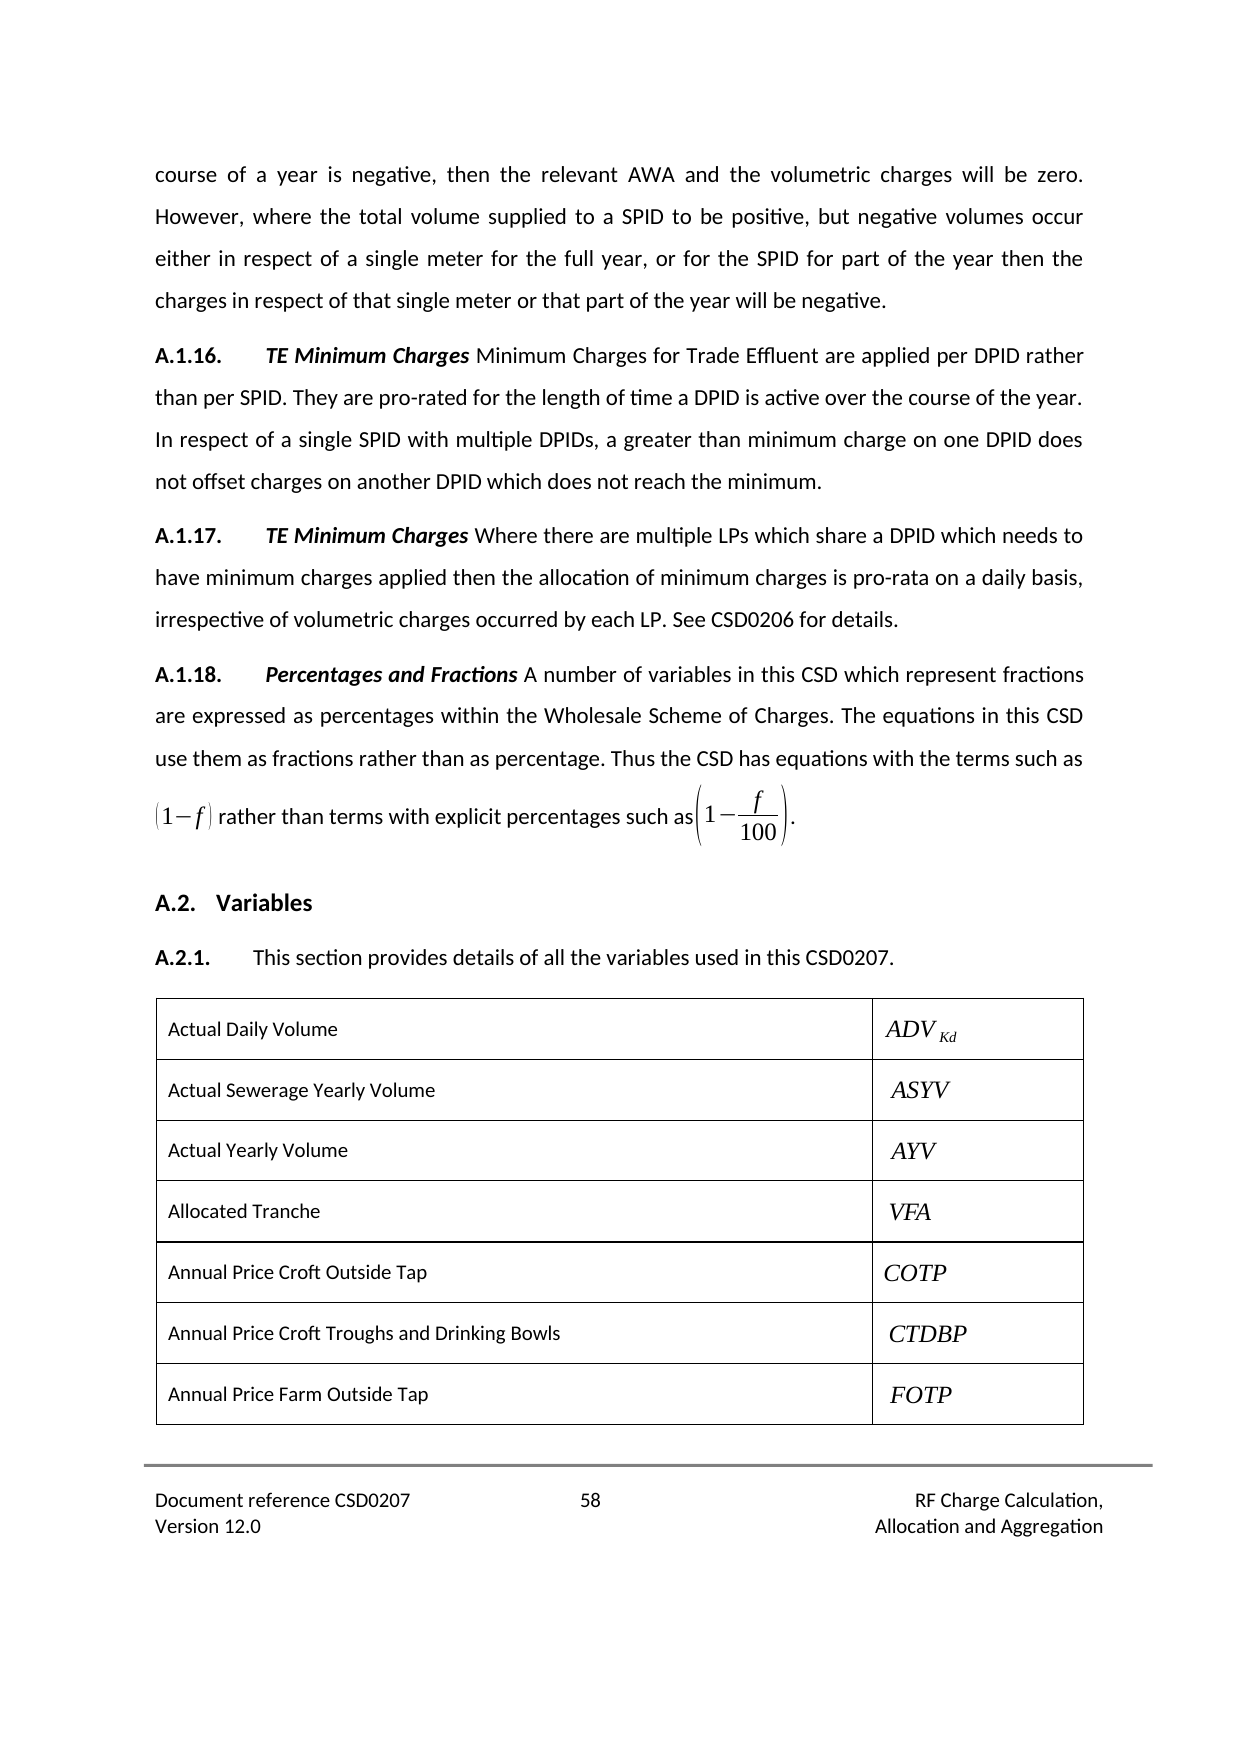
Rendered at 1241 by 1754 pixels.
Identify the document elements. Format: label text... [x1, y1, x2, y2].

list This section provides details of all the variables used in this CSD0207. [155, 943, 1086, 971]
table_cell [873, 1364, 1083, 1424]
table_cell Actual Sewerage Yearly Volume [157, 1060, 872, 1119]
table_header [873, 999, 1083, 1058]
table_cell Allocated Tranche [157, 1181, 872, 1241]
subtitle Variables [155, 888, 1096, 918]
table_cell [873, 1060, 1083, 1119]
list Percentages and Fractions A number of variables in this CSD which represent fractions are expressed as percentages within the Wholesale Scheme of Charges. The equations in this CSD use them as fractions rather than as percentage. Thus the CSD has equations with the terms such as rather than terms with explicit percentages such as. [155, 660, 1085, 849]
list TE Minimum Charges Minimum Charges for Trade Effluent are applied per DPID rather than per SPID. They are pro-rated for the length of time a DPID is active over the course of the year. In respect of a single SPID with multiple DPIDs, a greater than minimum charge on one DPID does not offset charges on another DPID which does not reach the minimum. [155, 341, 1086, 495]
table_cell [873, 1181, 1083, 1241]
table_cell Annual Price Croft Troughs and Drinking Bowls [157, 1303, 872, 1363]
table_cell [873, 1303, 1083, 1363]
table_header Actual Daily Volume [157, 999, 872, 1058]
table_cell [873, 1121, 1083, 1180]
table_cell Annual Price Croft Outside Tap [157, 1243, 872, 1302]
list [155, 160, 1086, 314]
table_cell [873, 1243, 1083, 1302]
table_cell Actual Yearly Volume [157, 1121, 872, 1180]
list TE Minimum Charges Where there are multiple LPs which share a DPID which needs to have minimum charges applied then the allocation of minimum charges is pro-rata on a daily basis, irrespective of volumetric charges occurred by each LP. See CSD0206 for details. [155, 521, 1085, 633]
table_cell Annual Price Farm Outside Tap [157, 1364, 872, 1424]
